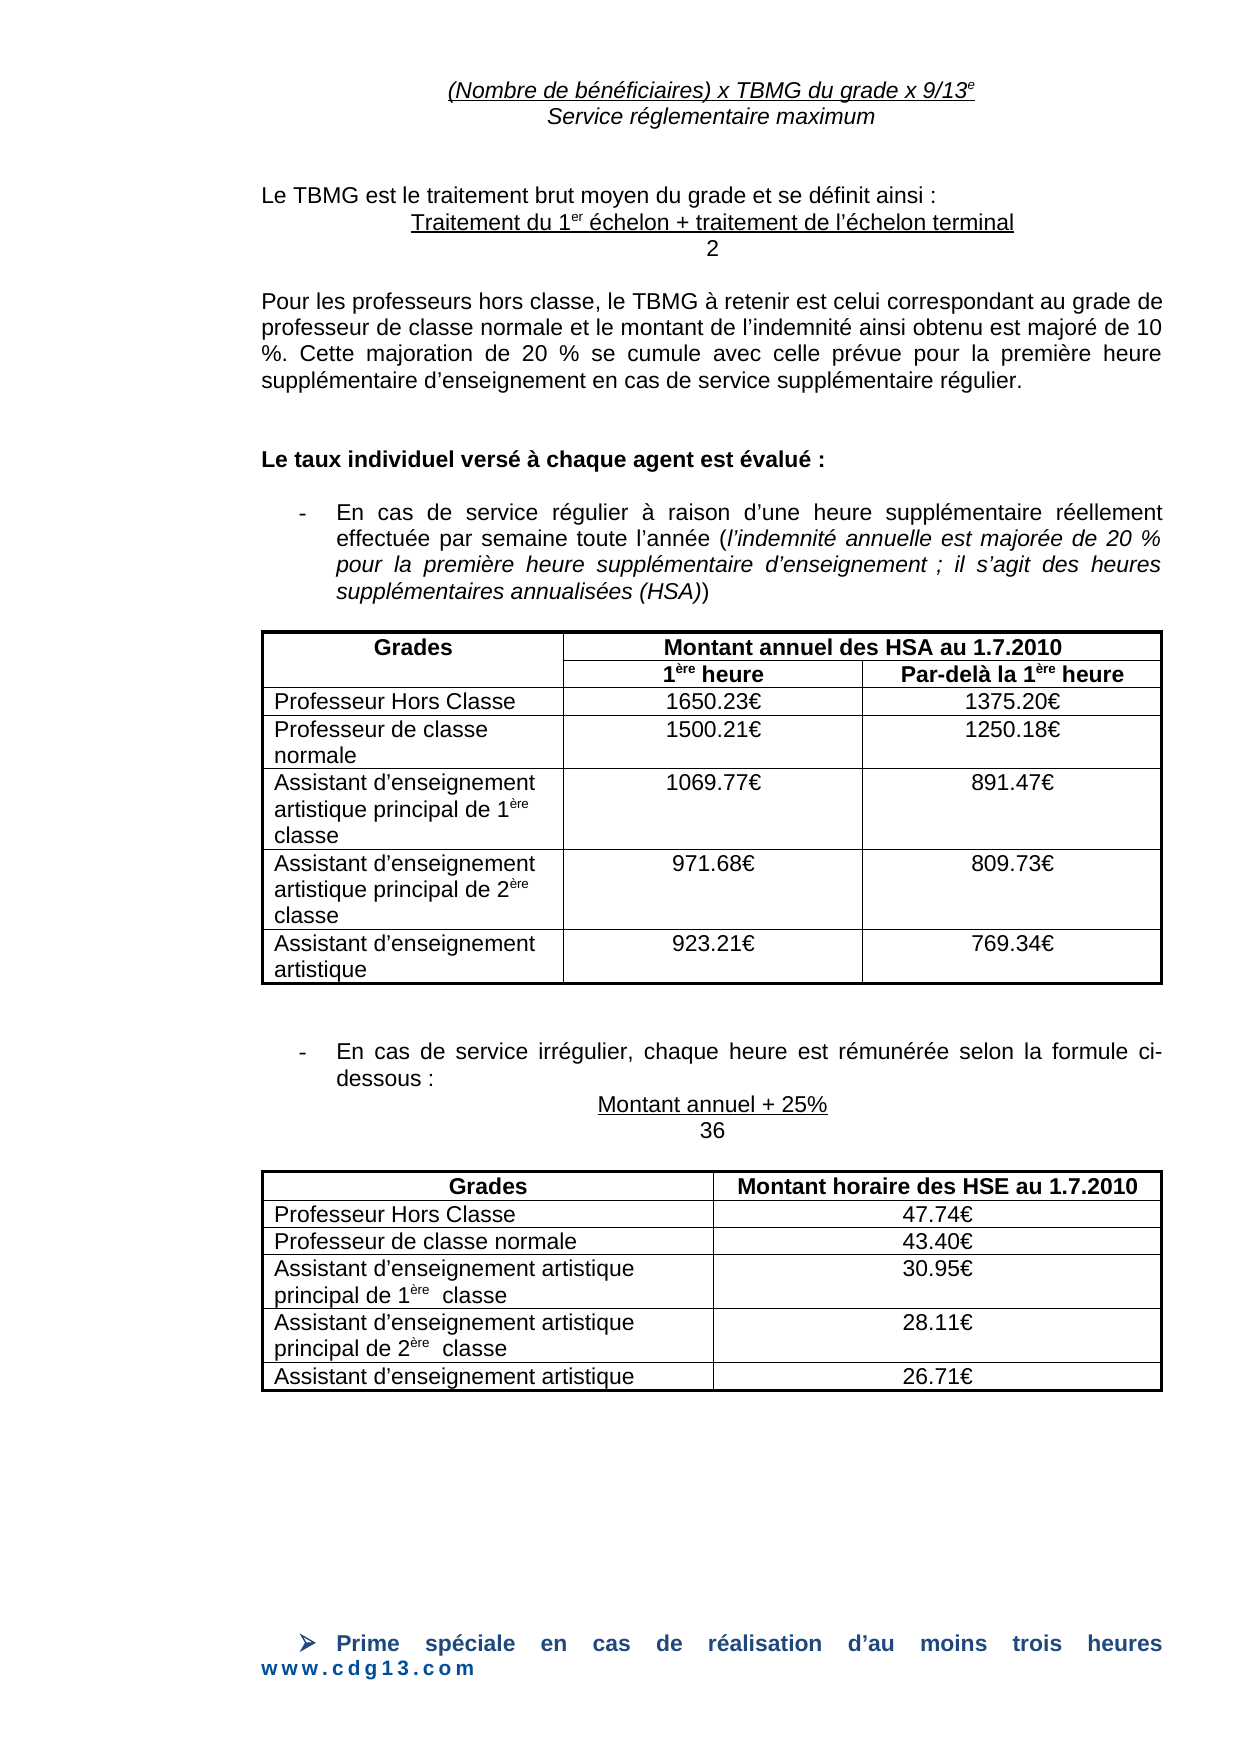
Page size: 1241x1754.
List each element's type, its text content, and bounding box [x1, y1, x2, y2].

table_cell 28.11€ [714, 1309, 1160, 1362]
table_cell 1500.21€ [564, 716, 862, 768]
text Le TBMG est le traitement brut moyen du grade et se définit ainsi : [261, 182, 1163, 208]
table_cell 30.95€ [714, 1255, 1160, 1308]
table_cell Assistant d’enseignement artistique [264, 930, 563, 982]
list En cas de service irrégulier, chaque heure est rémunérée selon la formule ci-dessous : [298, 1038, 1163, 1091]
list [298, 1629, 1163, 1656]
table_cell Par-delà la 1ère heure [863, 661, 1160, 687]
table_cell 891.47€ [863, 769, 1160, 848]
table_cell 809.73€ [863, 850, 1160, 928]
text Service réglementaire maximum [261, 103, 1163, 129]
table_cell 26.71€ [714, 1363, 1160, 1389]
table_cell 47.74€ [714, 1201, 1160, 1227]
text (Nombre de bénéficiaires) x TBMG du grade x 9/13e [261, 77, 1163, 103]
table_header Montant horaire des HSE au 1.7.2010 [714, 1173, 1160, 1199]
table_cell 1ère heure [564, 661, 862, 687]
table_cell 769.34€ [863, 930, 1160, 982]
table_cell Professeur de classe normale [264, 1228, 713, 1254]
text 2 [261, 235, 1163, 261]
table_header Montant annuel des HSA au 1.7.2010 [564, 634, 1160, 660]
table_cell Professeur Hors Classe [264, 1201, 713, 1227]
table_header Grades [264, 1173, 713, 1199]
text 36 [261, 1117, 1163, 1144]
table_cell 1650.23€ [564, 688, 862, 714]
table_cell Assistant d’enseignement artistique principal de 1ère classe [264, 1255, 713, 1308]
table_header Grades [264, 634, 563, 687]
text Traitement du 1er échelon + traitement de l’échelon terminal [261, 208, 1163, 235]
table_cell 971.68€ [564, 850, 862, 928]
table_cell Assistant d’enseignement artistique [264, 1363, 713, 1389]
table_cell 1375.20€ [863, 688, 1160, 714]
text Le taux individuel versé à chaque agent est évalué : [261, 446, 1163, 472]
text Montant annuel + 25% [261, 1091, 1163, 1117]
table_cell 1250.18€ [863, 716, 1160, 768]
table_cell 923.21€ [564, 930, 862, 982]
table_cell Assistant d’enseignement artistique principal de 1ère classe [264, 769, 563, 848]
table_cell Professeur Hors Classe [264, 688, 563, 714]
text Pour les professeurs hors classe, le TBMG à retenir est celui correspondant au grade de professeur de classe normale et le montant de l’indemnité ainsi obtenu est majoré de 10 %. Cette majoration de 20 % se cumule avec celle prévue pour la première heure supplémentaire d’enseignement en cas de service supplémentaire régulier. [261, 288, 1163, 393]
table_cell 43.40€ [714, 1228, 1160, 1254]
table_cell 1069.77€ [564, 769, 862, 848]
table_cell Assistant d’enseignement artistique principal de 2ère classe [264, 850, 563, 928]
table_cell Assistant d’enseignement artistique principal de 2ère classe [264, 1309, 713, 1362]
table_cell Professeur de classe normale [264, 716, 563, 768]
list En cas de service régulier à raison d’une heure supplémentaire réellement effectuée par semaine toute l’année (l’indemnité annuelle est majorée de 20 % pour la première heure supplémentaire d’enseignement ; il s’agit des heures supplémentaires annualisées (HSA)) [298, 498, 1163, 604]
